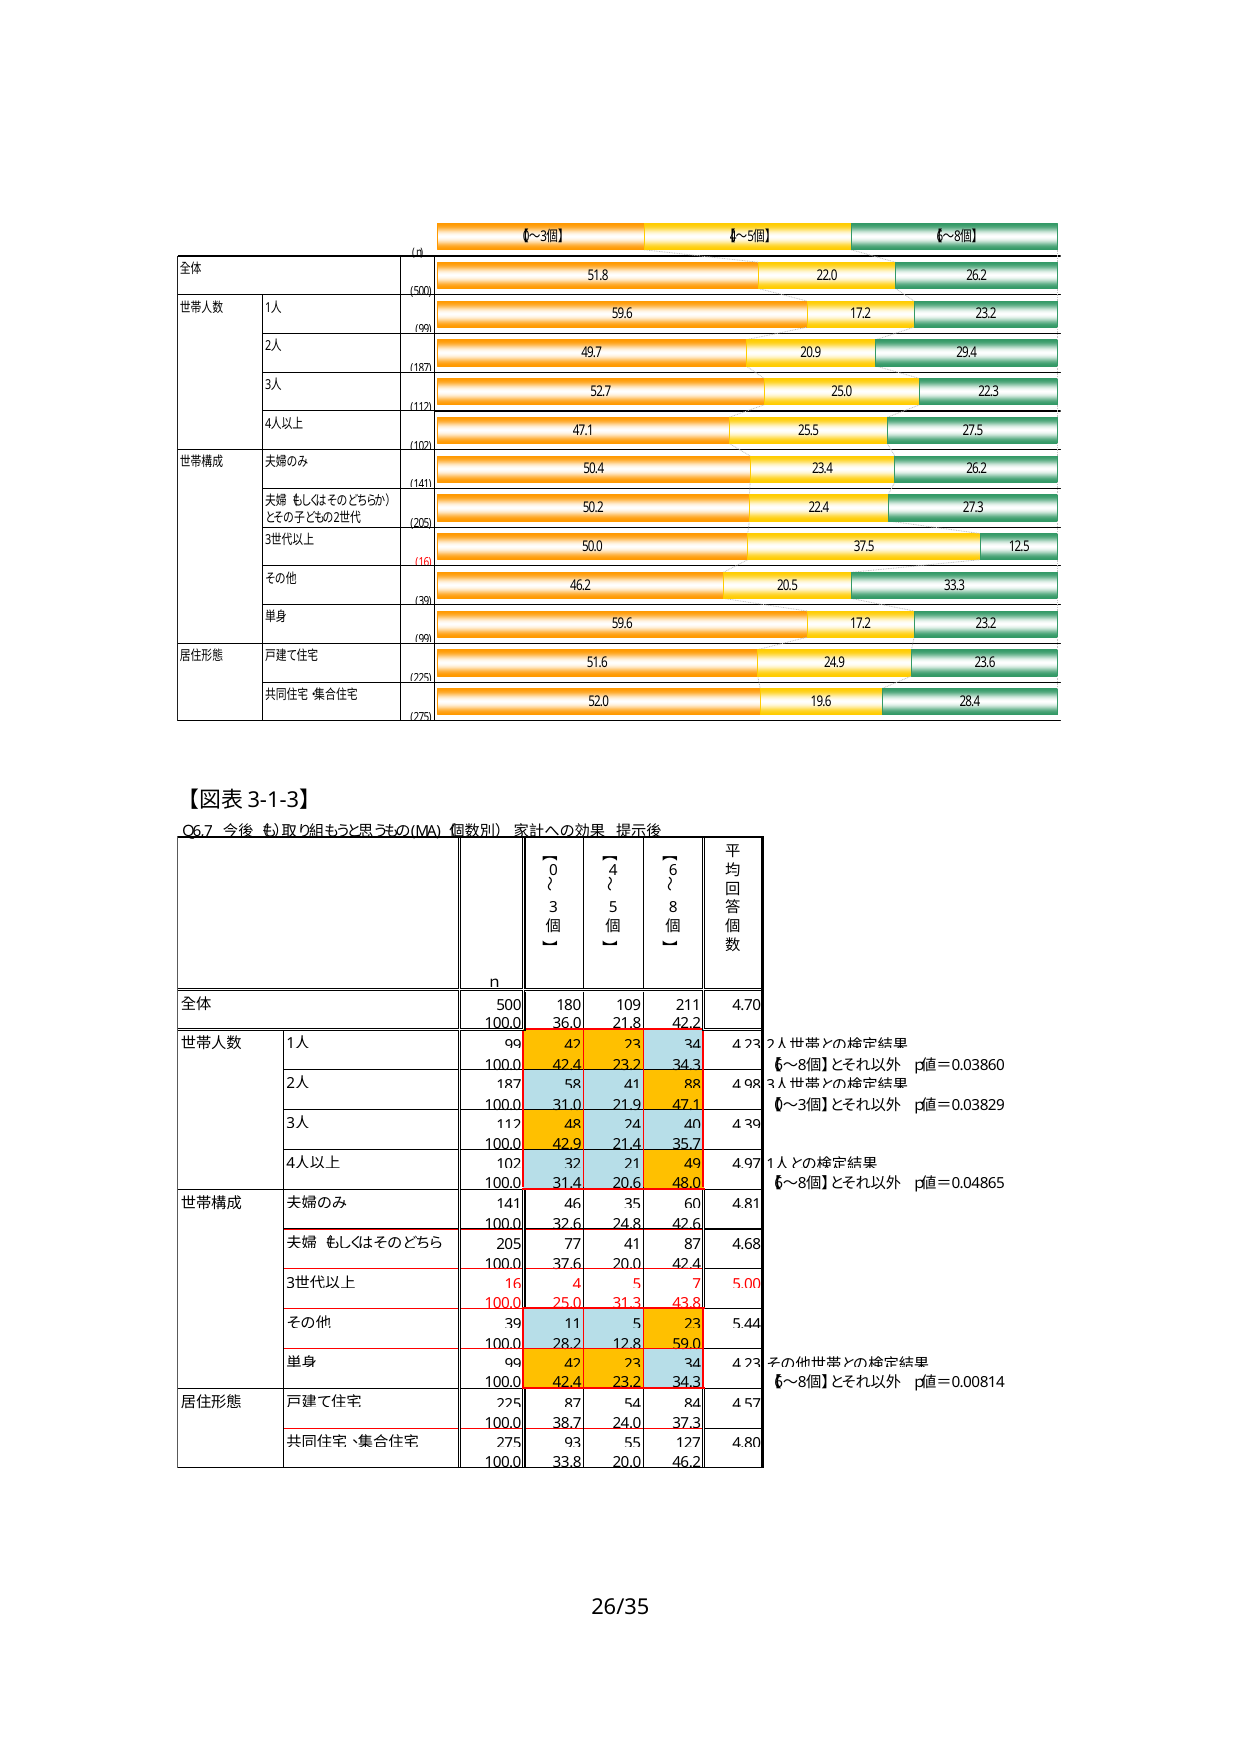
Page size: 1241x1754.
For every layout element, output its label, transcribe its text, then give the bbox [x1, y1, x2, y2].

text 【図表3-1-3】 [177, 779, 1063, 817]
